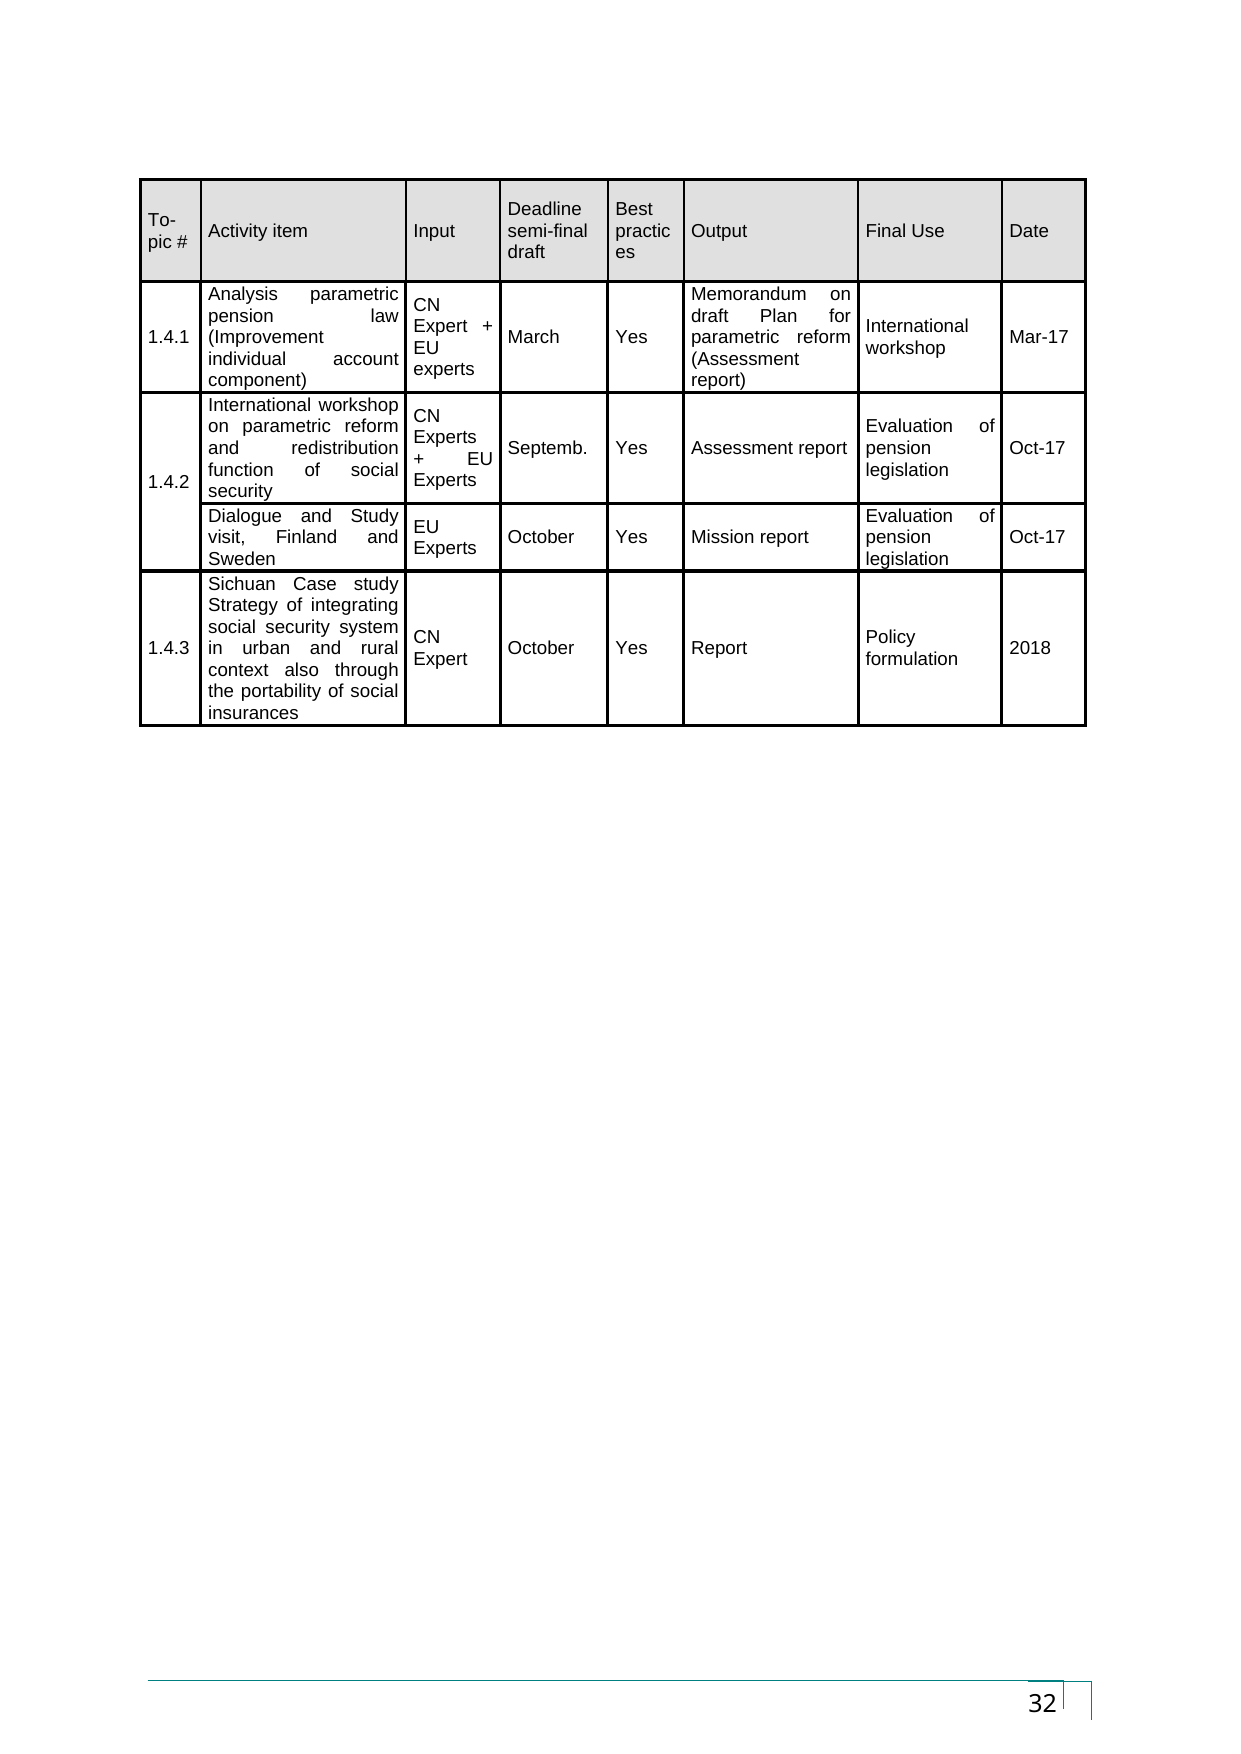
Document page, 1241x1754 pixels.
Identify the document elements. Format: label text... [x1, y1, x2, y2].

table_cell Yes [609, 505, 682, 569]
table_cell Yes [609, 283, 682, 391]
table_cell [685, 283, 857, 391]
table_cell October [502, 505, 606, 569]
table_cell 1.4.2 [142, 394, 199, 569]
table_header Date [1003, 181, 1084, 280]
table_header Output [685, 181, 857, 280]
table_cell Evaluation of pension legislation [860, 394, 1000, 502]
table_cell Oct-17 [1003, 505, 1084, 569]
table_cell Yes [609, 573, 682, 723]
table_cell 1.4.1 [142, 283, 199, 391]
table_header Input [407, 181, 499, 280]
table_header Activity item [202, 181, 405, 280]
table_cell Policy formulation [860, 573, 1000, 723]
table_header To-pic # [142, 181, 200, 280]
table_cell March [502, 283, 606, 391]
table_header Best practices [609, 181, 683, 280]
table_cell October [502, 573, 606, 723]
table_cell Mar-17 [1003, 283, 1084, 391]
table_cell 1.4.3 [142, 573, 199, 723]
table_cell Dialogue and Study visit, Finland and Sweden [202, 505, 404, 569]
table_cell Yes [609, 394, 682, 502]
table_cell International workshop [860, 283, 1000, 391]
table_header Deadline semi-final draft [501, 181, 607, 280]
table_cell Analysis parametric pension law (Improvement individual account component) [202, 283, 404, 391]
table_cell Mission report [685, 505, 857, 569]
table_cell CN Experts + EU Experts [407, 394, 499, 502]
table_cell CN Expert + EU experts [407, 283, 499, 391]
table_cell EU Experts [407, 505, 499, 569]
table_cell Sichuan Case study Strategy of integrating social security system in urban and rural context also through the portability of social insurances [202, 573, 404, 723]
table_cell Septemb. [502, 394, 606, 502]
table_cell Evaluation of pension legislation [860, 505, 1000, 569]
table_cell 2018 [1003, 573, 1084, 723]
table_cell Oct-17 [1003, 394, 1084, 502]
table_cell International workshop on parametric reform and redistribution function of social security [202, 394, 404, 502]
table_cell Report [685, 573, 857, 723]
table_cell Assessment report [685, 394, 857, 502]
table_cell CN Expert [407, 573, 499, 723]
table_header Final Use [859, 181, 1001, 280]
